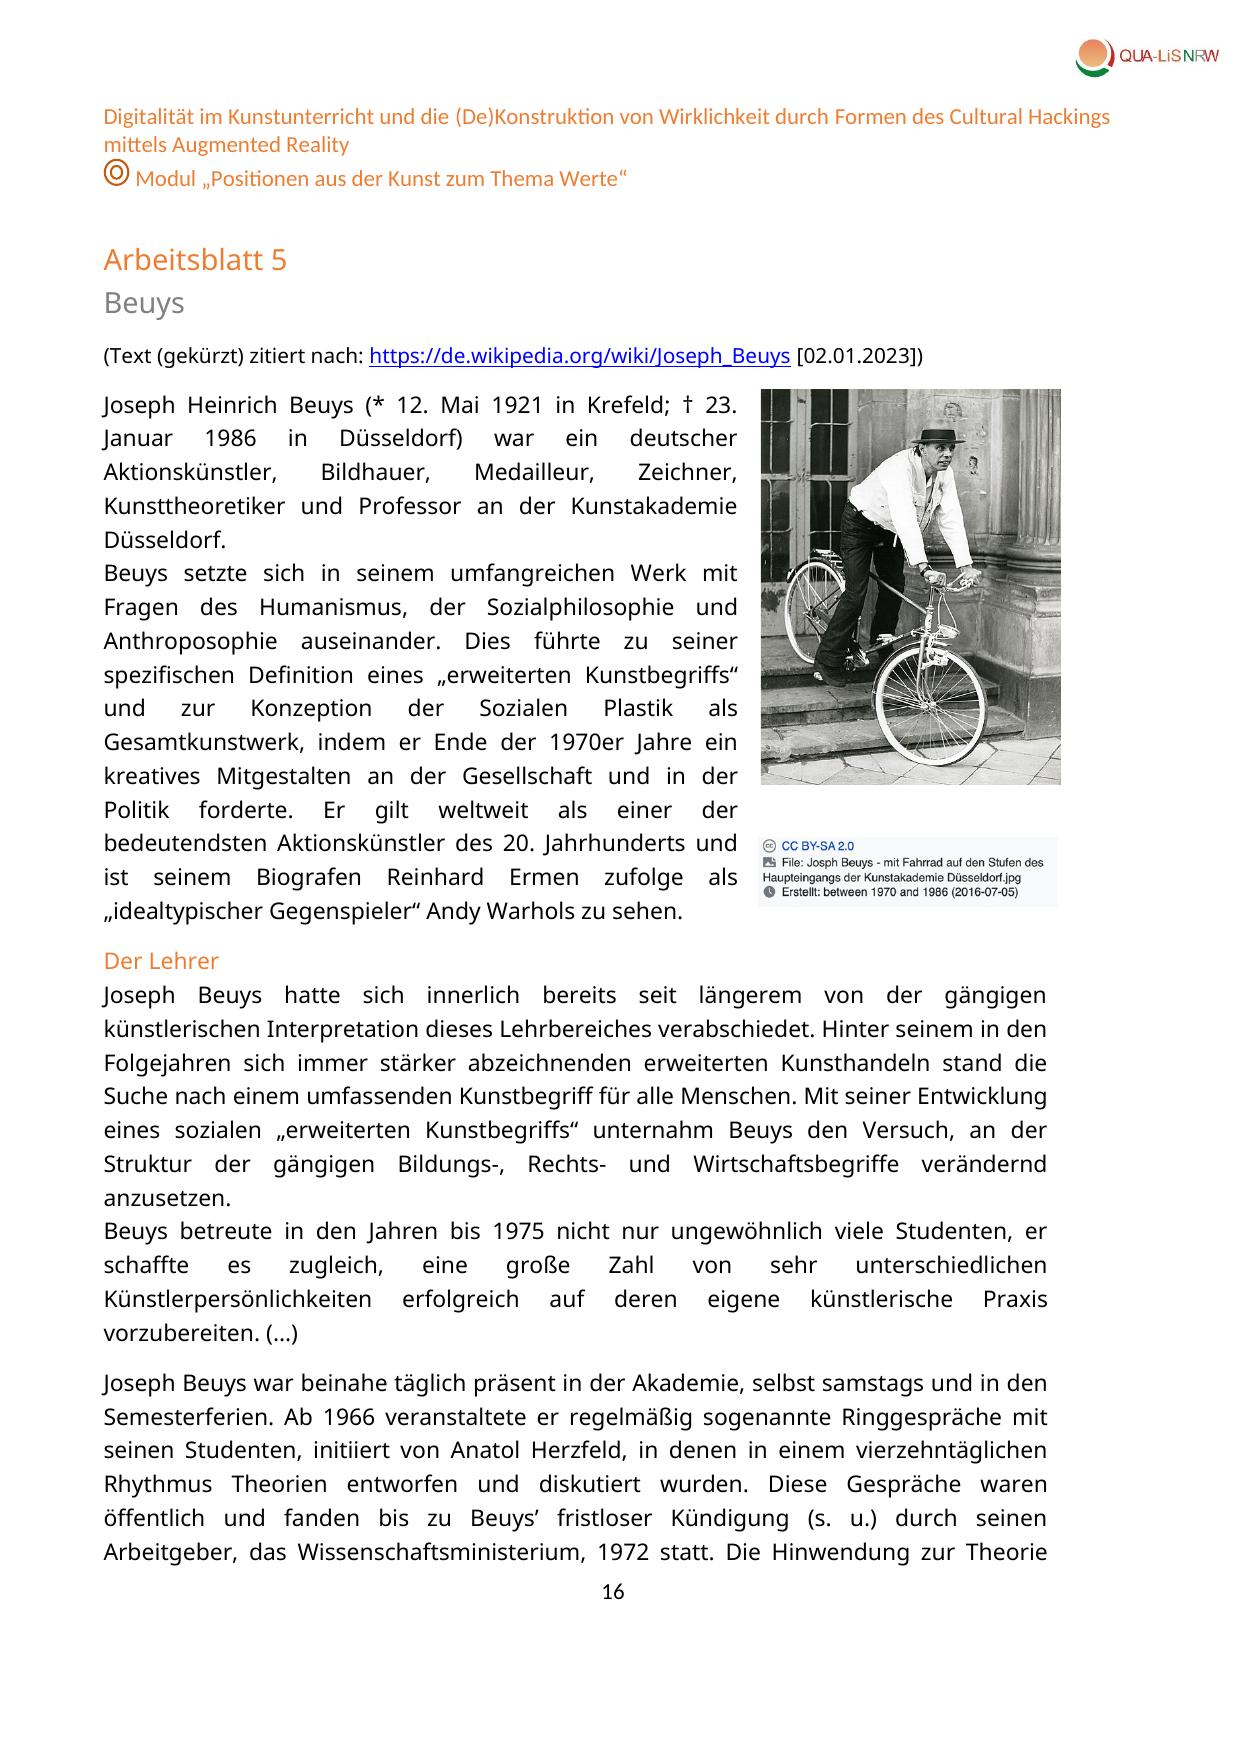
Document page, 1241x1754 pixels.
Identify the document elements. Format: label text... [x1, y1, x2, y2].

text (Text (gekürzt) zitiert nach: https://de.wikipedia.org/wiki/Joseph_Beuys [02.01.2023]) [103, 341, 1048, 370]
text Joseph Heinrich Beuys (* 12. Mai 1921 in Krefeld; † 23. Januar 1986 in Düsseldorf) war ein deutscher Aktionskünstler, Bildhauer, Medailleur, Zeichner, Kunsttheoretiker und Professor an der Kunstakademie Düsseldorf. [103, 389, 738, 555]
picture [760, 389, 1061, 785]
text Joseph Beuys hatte sich innerlich bereits seit längerem von der gängigen künstlerischen Interpretation dieses Lehrbereiches verabschiedet. Hinter seinem in den Folgejahren sich immer stärker abzeichnenden erweiterten Kunsthandeln stand die Suche nach einem umfassenden Kunstbegriff für alle Menschen. Mit seiner Entwicklung eines sozialen „erweiterten Kunstbegriffs“ unternahm Beuys den Versuch, an der Struktur der gängigen Bildungs-, Rechts- und Wirtschaftsbegriffe verändernd anzusetzen. [103, 979, 1048, 1213]
text Beuys [103, 282, 1122, 322]
picture [757, 837, 1058, 907]
text Arbeitsblatt 5 [103, 239, 1122, 279]
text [103, 1367, 1048, 1567]
text Der Lehrer [103, 945, 1048, 977]
text Beuys betreute in den Jahren bis 1975 nicht nur ungewöhnlich viele Studenten, er schaffte es zugleich, eine große Zahl von sehr unterschiedlichen Künstlerpersönlichkeiten erfolgreich auf deren eigene künstlerische Praxis vorzubereiten. (…) [103, 1215, 1048, 1348]
picture [1075, 22, 1223, 95]
text Beuys setzte sich in seinem umfangreichen Werk mit Fragen des Humanismus, der Sozialphilosophie und Anthroposophie auseinander. Dies führte zu seiner spezifischen Definition eines „erweiterten Kunstbegriffs“ und zur Konzeption der Sozialen Plastik als Gesamtkunstwerk, indem er Ende der 1970er Jahre ein kreatives Mitgestalten an der Gesellschaft und in der Politik forderte. Er gilt weltweit als einer der bedeutendsten Aktionskünstler des 20. Jahrhunderts und ist seinem Biografen Reinhard Ermen zufolge als „idealtypischer Gegenspieler“ Andy Warhols zu sehen. [103, 557, 738, 926]
